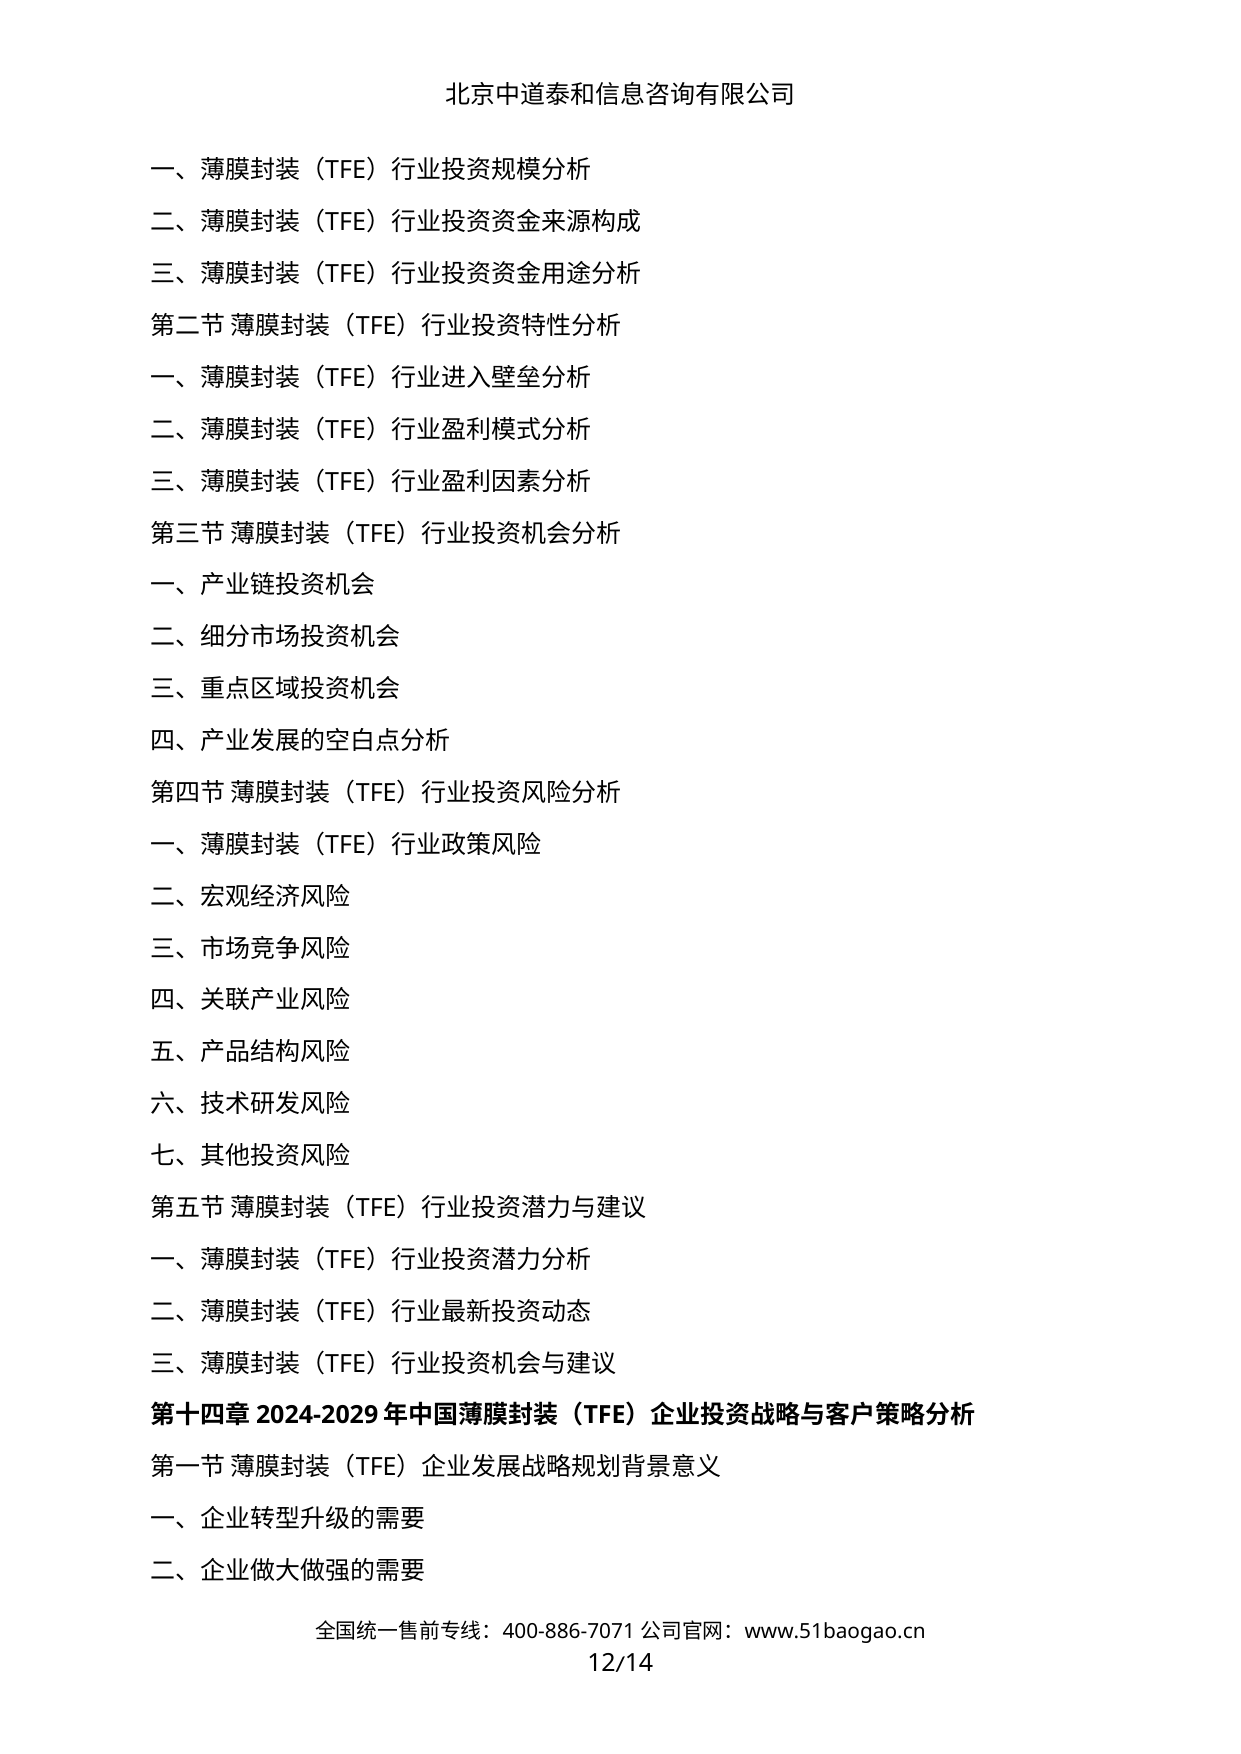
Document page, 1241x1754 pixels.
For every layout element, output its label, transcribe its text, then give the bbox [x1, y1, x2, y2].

text 三、薄膜封装（TFE）行业投资资金用途分析 [150, 254, 1090, 290]
text 三、薄膜封装（TFE）行业投资机会与建议 [150, 1343, 1090, 1379]
text 一、产业链投资机会 [150, 565, 1090, 601]
text 二、薄膜封装（TFE）行业最新投资动态 [150, 1291, 1090, 1327]
text 一、薄膜封装（TFE）行业进入壁垒分析 [150, 357, 1090, 394]
text 二、宏观经济风险 [150, 876, 1090, 912]
text 二、细分市场投资机会 [150, 617, 1090, 653]
text 第四节 薄膜封装（TFE）行业投资风险分析 [150, 772, 1090, 809]
text 四、关联产业风险 [150, 980, 1090, 1016]
text 二、薄膜封装（TFE）行业投资资金来源构成 [150, 202, 1090, 238]
text 一、薄膜封装（TFE）行业投资潜力分析 [150, 1239, 1090, 1276]
text 第三节 薄膜封装（TFE）行业投资机会分析 [150, 513, 1090, 549]
text 五、产品结构风险 [150, 1032, 1090, 1068]
text 第五节 薄膜封装（TFE）行业投资潜力与建议 [150, 1187, 1090, 1224]
text 三、市场竞争风险 [150, 928, 1090, 964]
text 二、薄膜封装（TFE）行业盈利模式分析 [150, 409, 1090, 446]
text 二、企业做大做强的需要 [150, 1551, 1090, 1587]
text 四、产业发展的空白点分析 [150, 721, 1090, 757]
text 一、企业转型升级的需要 [150, 1499, 1090, 1535]
text 第十四章 2024-2029年中国薄膜封装（TFE）企业投资战略与客户策略分析 [150, 1395, 1090, 1431]
text 第一节 薄膜封装（TFE）企业发展战略规划背景意义 [150, 1447, 1090, 1483]
text 六、技术研发风险 [150, 1084, 1090, 1120]
text 一、薄膜封装（TFE）行业政策风险 [150, 824, 1090, 861]
text 三、重点区域投资机会 [150, 669, 1090, 705]
text 第二节 薄膜封装（TFE）行业投资特性分析 [150, 306, 1090, 342]
text 三、薄膜封装（TFE）行业盈利因素分析 [150, 461, 1090, 497]
text 一、薄膜封装（TFE）行业投资规模分析 [150, 150, 1090, 186]
text 七、其他投资风险 [150, 1136, 1090, 1172]
